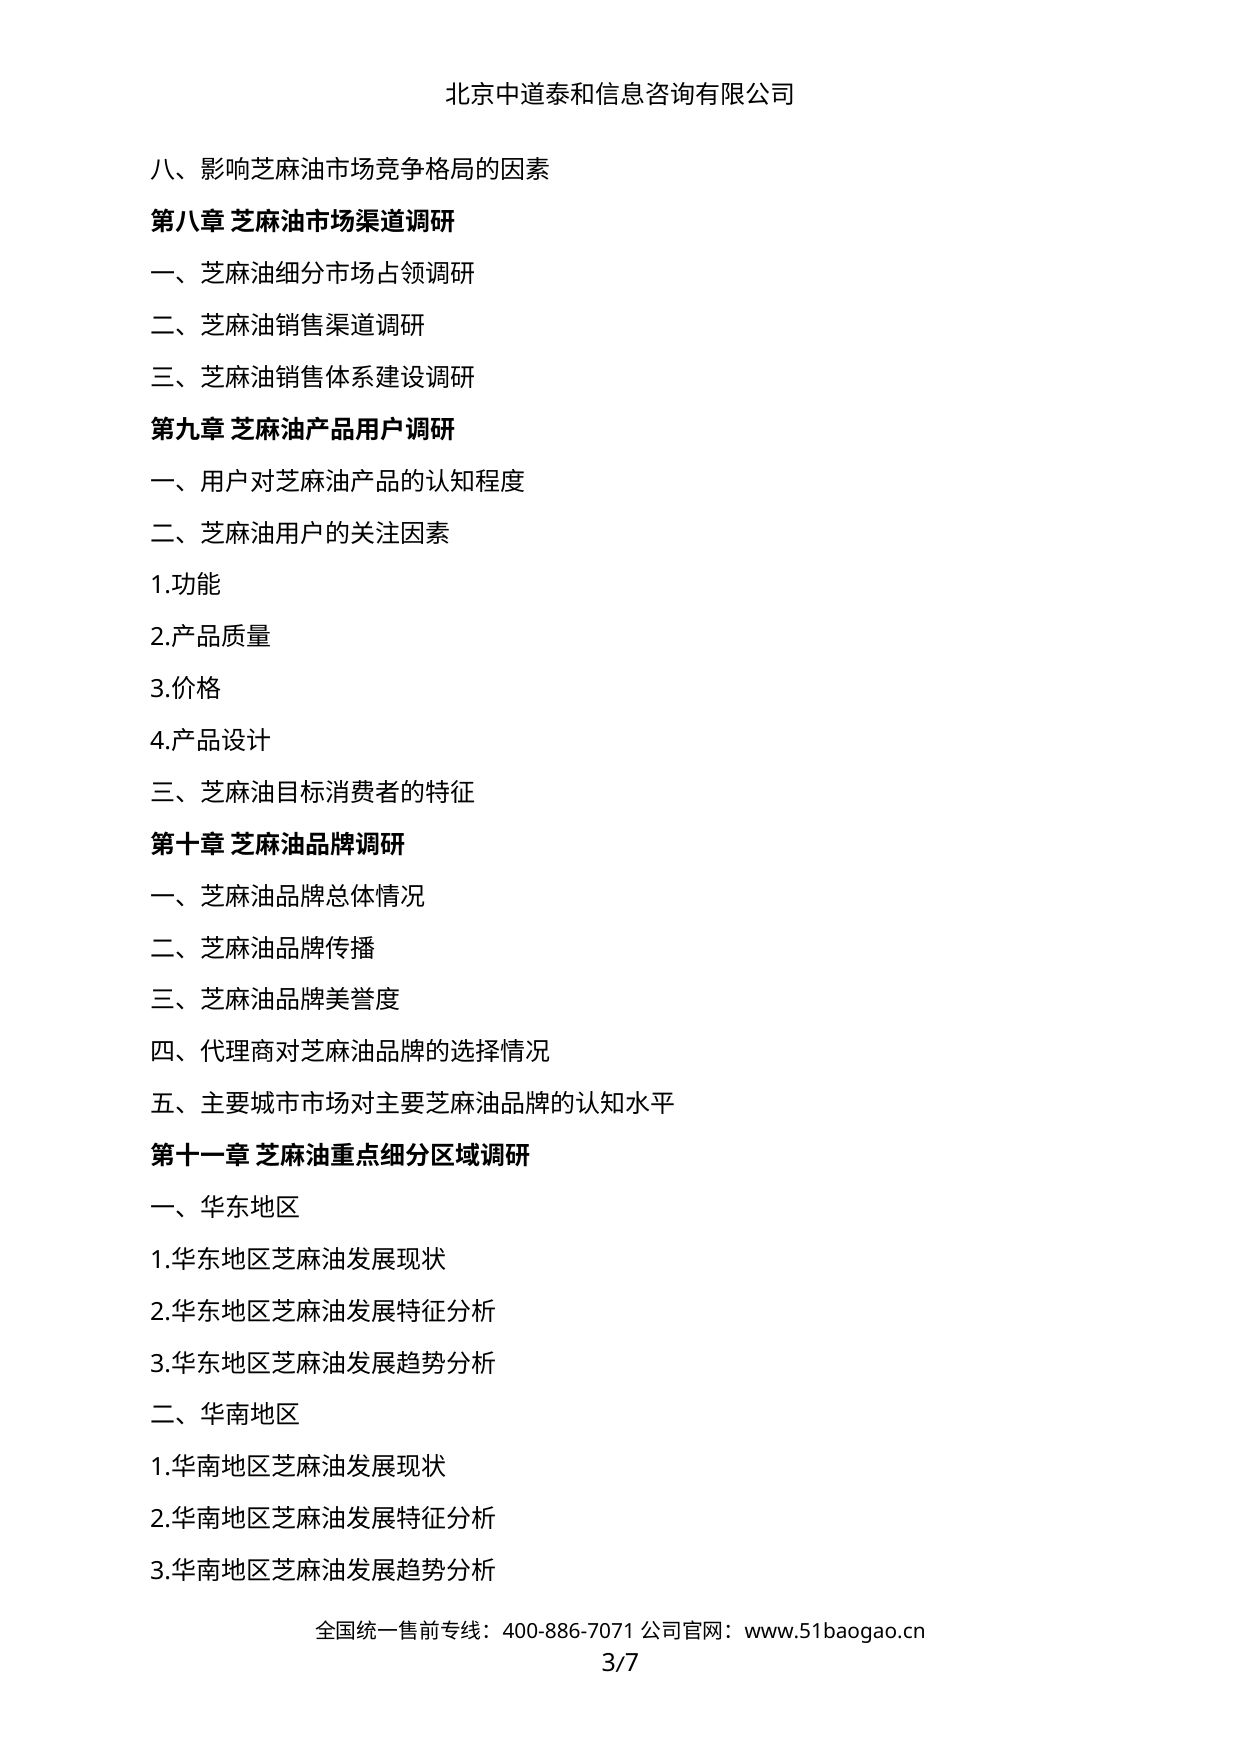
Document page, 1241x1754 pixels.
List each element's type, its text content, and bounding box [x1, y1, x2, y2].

text 1.华东地区芝麻油发展现状 [150, 1239, 1090, 1276]
text 一、华东地区 [150, 1187, 1090, 1224]
text 三、芝麻油销售体系建设调研 [150, 357, 1090, 394]
text 第九章 芝麻油产品用户调研 [150, 409, 1090, 446]
text 二、芝麻油用户的关注因素 [150, 513, 1090, 549]
text 一、用户对芝麻油产品的认知程度 [150, 461, 1090, 497]
text 第十章 芝麻油品牌调研 [150, 824, 1090, 861]
text 二、芝麻油品牌传播 [150, 928, 1090, 964]
text 第八章 芝麻油市场渠道调研 [150, 202, 1090, 238]
text 二、芝麻油销售渠道调研 [150, 306, 1090, 342]
text 3.价格 [150, 669, 1090, 705]
text 1.华南地区芝麻油发展现状 [150, 1447, 1090, 1483]
text 2.产品质量 [150, 617, 1090, 653]
text 五、主要城市市场对主要芝麻油品牌的认知水平 [150, 1084, 1090, 1120]
text 一、芝麻油细分市场占领调研 [150, 254, 1090, 290]
text 1.功能 [150, 565, 1090, 601]
text 四、代理商对芝麻油品牌的选择情况 [150, 1032, 1090, 1068]
text 4.产品设计 [150, 721, 1090, 757]
text 3.华南地区芝麻油发展趋势分析 [150, 1551, 1090, 1587]
text 三、芝麻油目标消费者的特征 [150, 772, 1090, 809]
text 2.华南地区芝麻油发展特征分析 [150, 1499, 1090, 1535]
text 一、芝麻油品牌总体情况 [150, 876, 1090, 912]
text 二、华南地区 [150, 1395, 1090, 1431]
text 八、影响芝麻油市场竞争格局的因素 [150, 150, 1090, 186]
text 2.华东地区芝麻油发展特征分析 [150, 1291, 1090, 1327]
text 第十一章 芝麻油重点细分区域调研 [150, 1136, 1090, 1172]
text 3.华东地区芝麻油发展趋势分析 [150, 1343, 1090, 1379]
text 三、芝麻油品牌美誉度 [150, 980, 1090, 1016]
